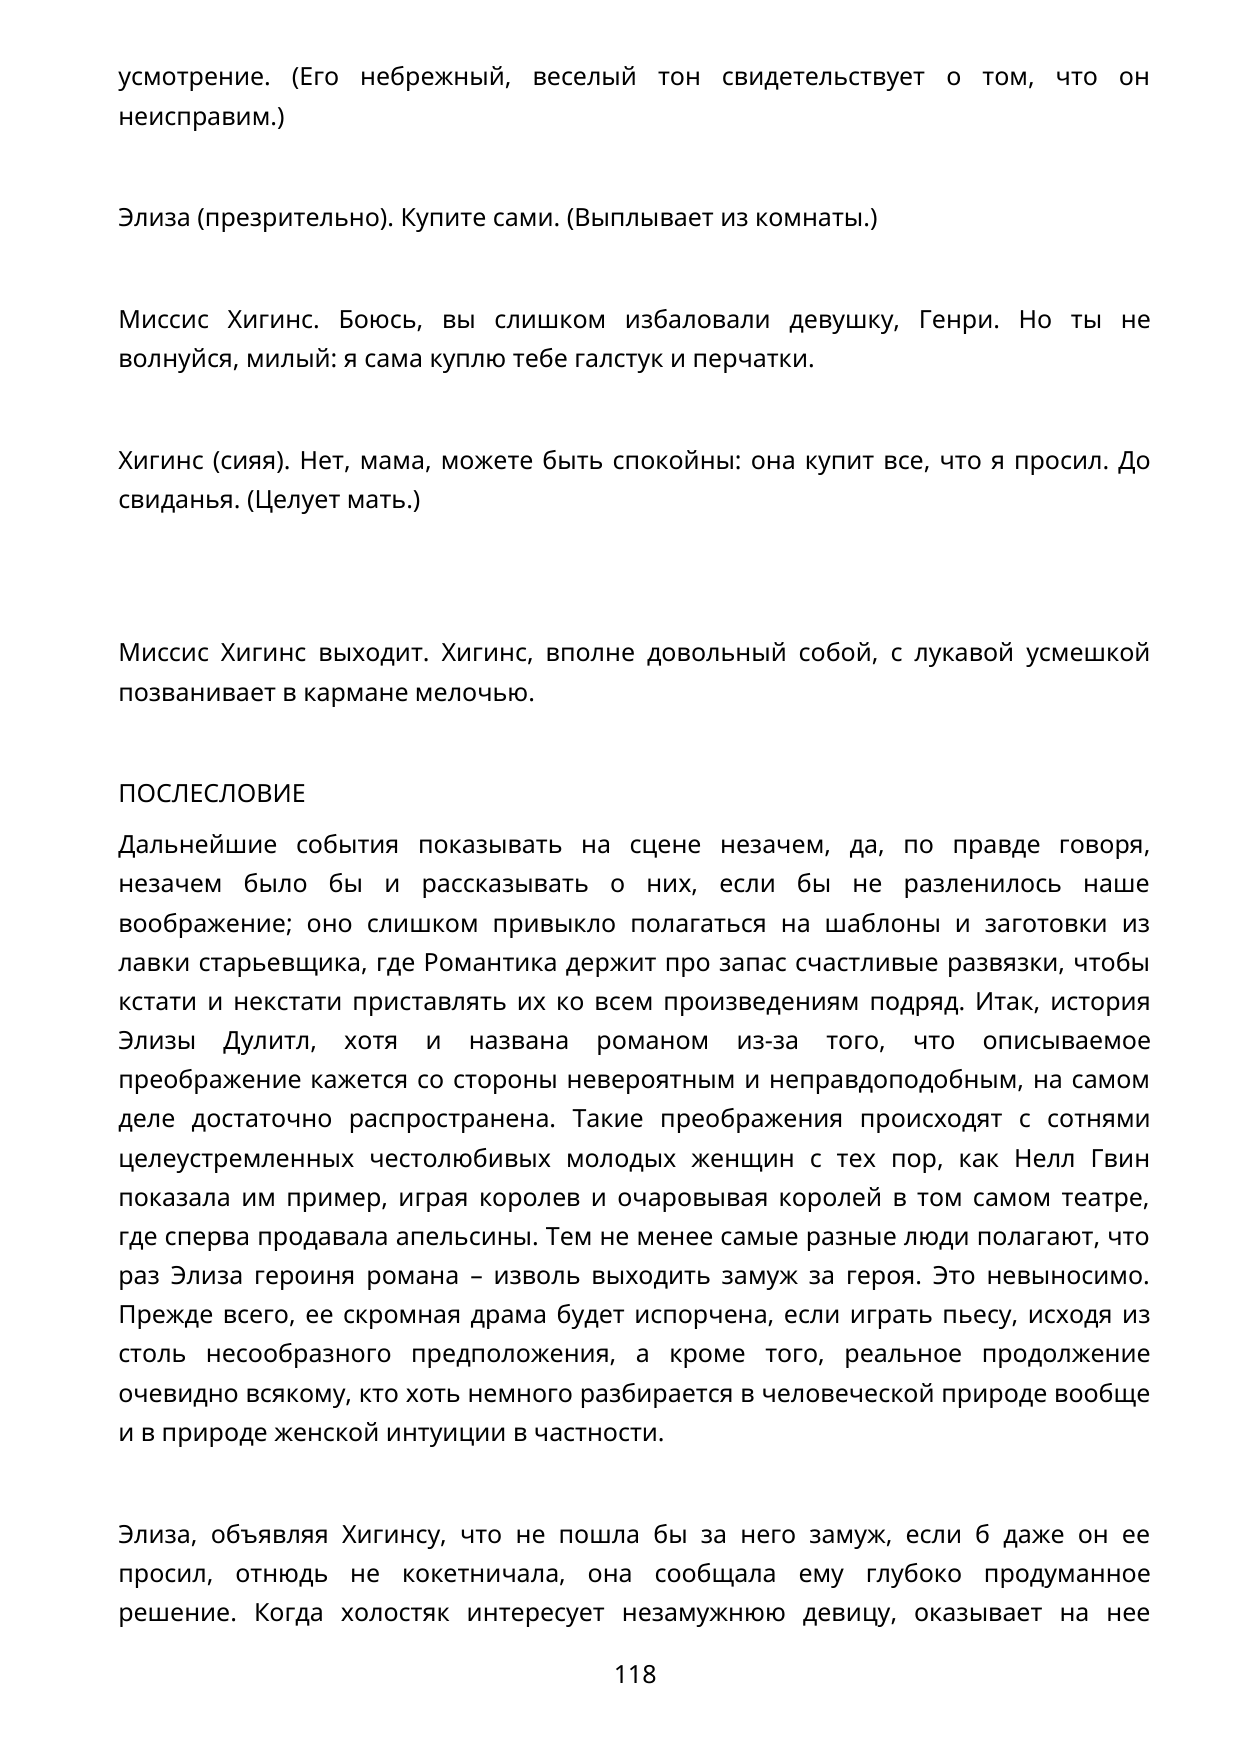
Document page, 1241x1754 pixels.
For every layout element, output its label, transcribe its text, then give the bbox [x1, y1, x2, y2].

text Элиза (презрительно). Купите сами. (Выплывает из комнаты.) [118, 200, 1152, 234]
text Миссис Хигинс выходит. Хигинс, вполне довольный собой, с лукавой усмешкой позванивает в кармане мелочью. [118, 635, 1152, 708]
text Дальнейшие события показывать на сцене незачем, да, по правде говоря, незачем было бы и рассказывать о них, если бы не разленилось наше воображение; оно слишком привыкло полагаться на шаблоны и заготовки из лавки старьевщика, где Романтика держит про запас счастливые развязки, чтобы кстати и некстати приставлять их ко всем произведениям подряд. Итак, история Элизы Дулитл, хотя и названа романом из-за того, что описываемое преображение кажется со стороны невероятным и неправдоподобным, на самом деле достаточно распространена. Такие преображения происходят с сотнями целеустремленных честолюбивых молодых женщин с тех пор, как Нелл Гвин показала им пример, играя королев и очаровывая королей в том самом театре, где сперва продавала апельсины. Тем не менее самые разные люди полагают, что раз Элиза героиня романа – изволь выходить замуж за героя. Это невыносимо. Прежде всего, ее скромная драма будет испорчена, если играть пьесу, исходя из столь несообразного предположения, а кроме того, реальное продолжение очевидно всякому, кто хоть немного разбирается в человеческой природе вообще и в природе женской интуиции в частности. [118, 827, 1152, 1448]
text Миссис Хигинс. Боюсь, вы слишком избаловали девушку, Генри. Но ты не волнуйся, милый: я сама куплю тебе галстук и перчатки. [118, 302, 1152, 375]
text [118, 1516, 1152, 1629]
text Хигинс (сияя). Нет, мама, можете быть спокойны: она купит все, что я просил. До свиданья. (Целует мать.) [118, 443, 1152, 516]
text ПОСЛЕСЛОВИЕ [118, 776, 1152, 810]
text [118, 59, 1152, 132]
